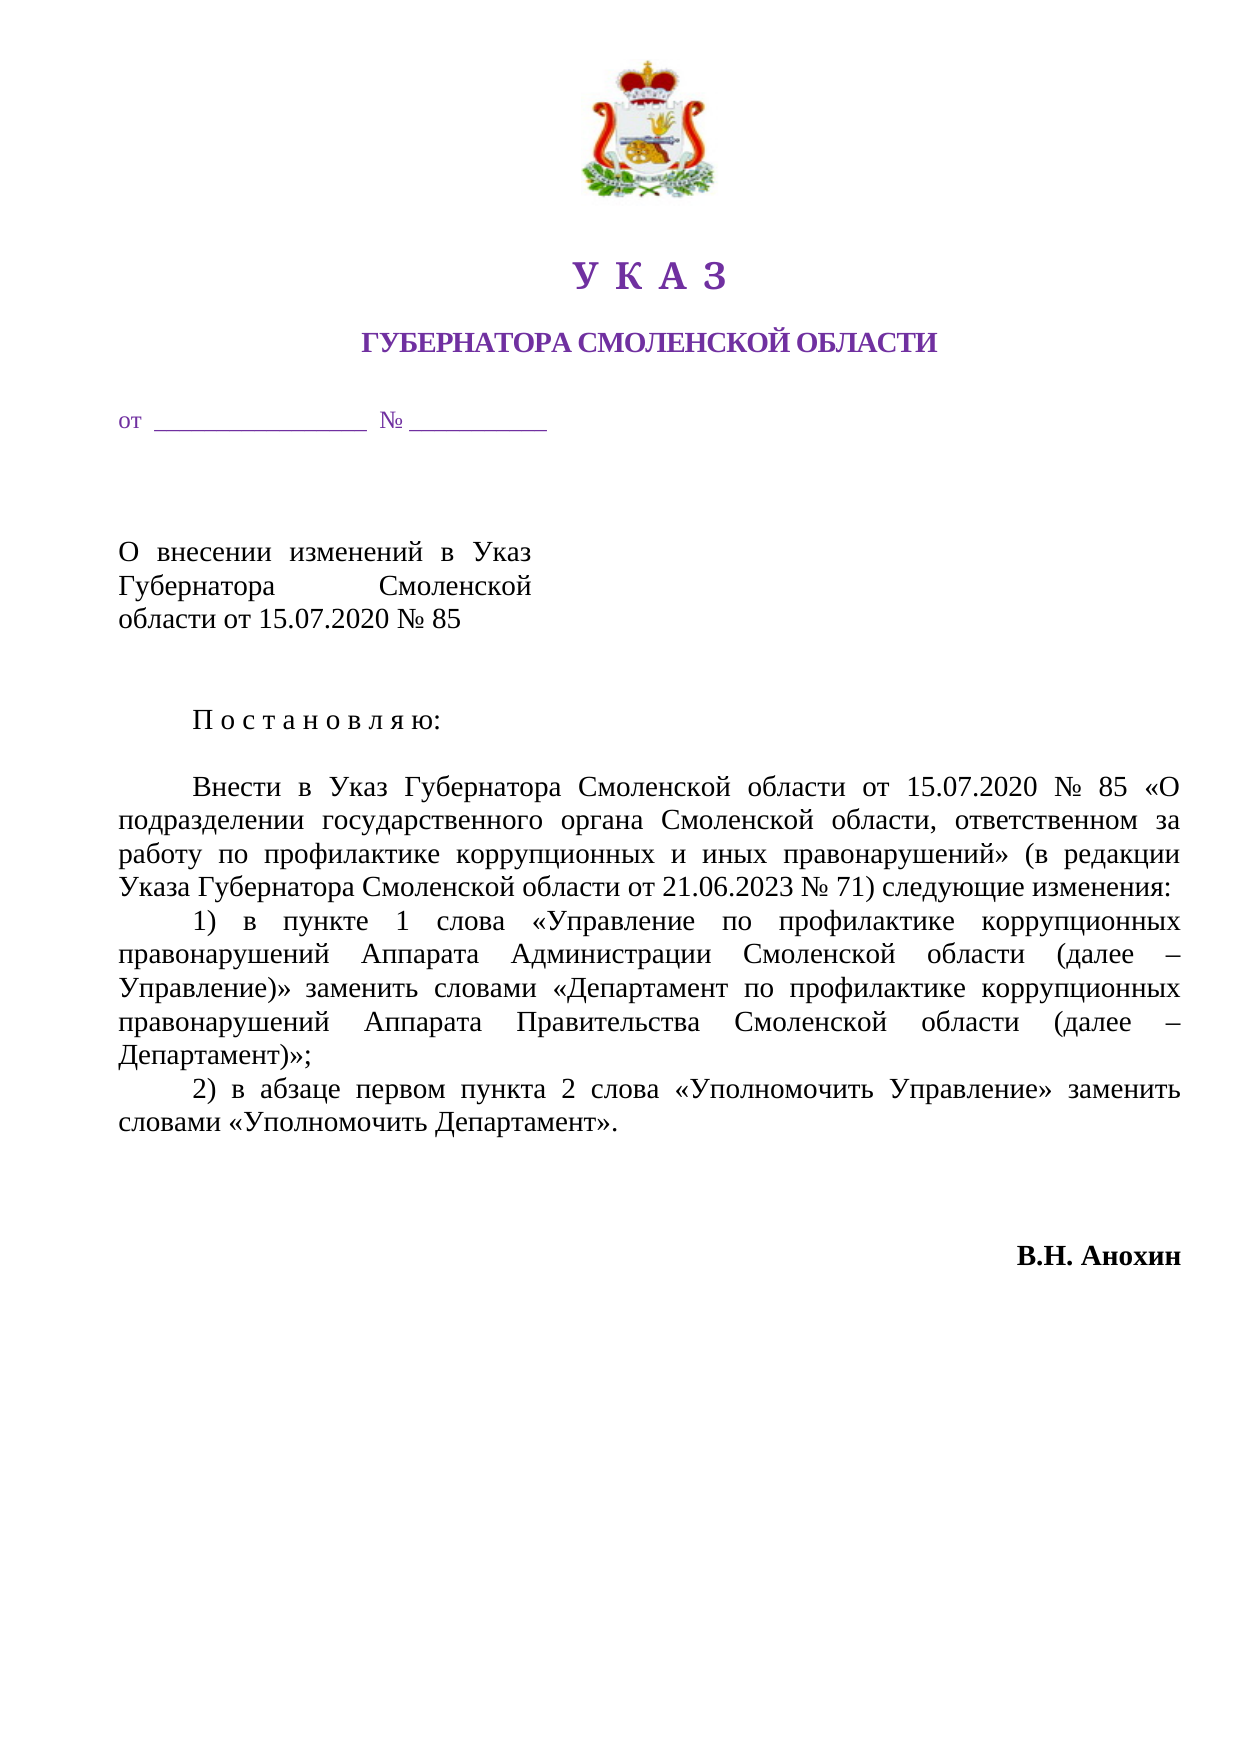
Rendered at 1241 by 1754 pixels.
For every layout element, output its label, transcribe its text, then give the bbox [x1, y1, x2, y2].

text 1) в пункте 1 слова «Управление по профилактике коррупционных правонарушений Аппарата Администрации Смоленской области (далее – Управление)» заменить словами «Департамент по профилактике коррупционных правонарушений Аппарата Правительства Смоленской области (далее – Департамент)»; [118, 903, 1181, 1071]
text 2) в абзаце первом пункта 2 слова «Уполномочить Управление» заменить словами «Уполномочить Департамент». [118, 1071, 1181, 1138]
text О внесении изменений в Указ Губернатора Смоленской области от 15.07.2020 № 85 [118, 534, 532, 635]
text П о с т а н о в л я ю: [118, 702, 1181, 735]
text В.Н. Анохин [118, 1238, 1181, 1272]
table_header У К А З ГУБЕРНАТОРА СМОЛЕНСКОЙ ОБЛАСТИ от _________________ № ___________ [107, 59, 1192, 467]
picture [581, 59, 719, 206]
text Внести в Указ Губернатора Смоленской области от 15.07.2020 № 85 «О подразделении государственного органа Смоленской области, ответственном за работу по профилактике коррупционных и иных правонарушений» (в редакции Указа Губернатора Смоленской области от 21.06.2023 № 71) следующие изменения: [118, 769, 1181, 903]
